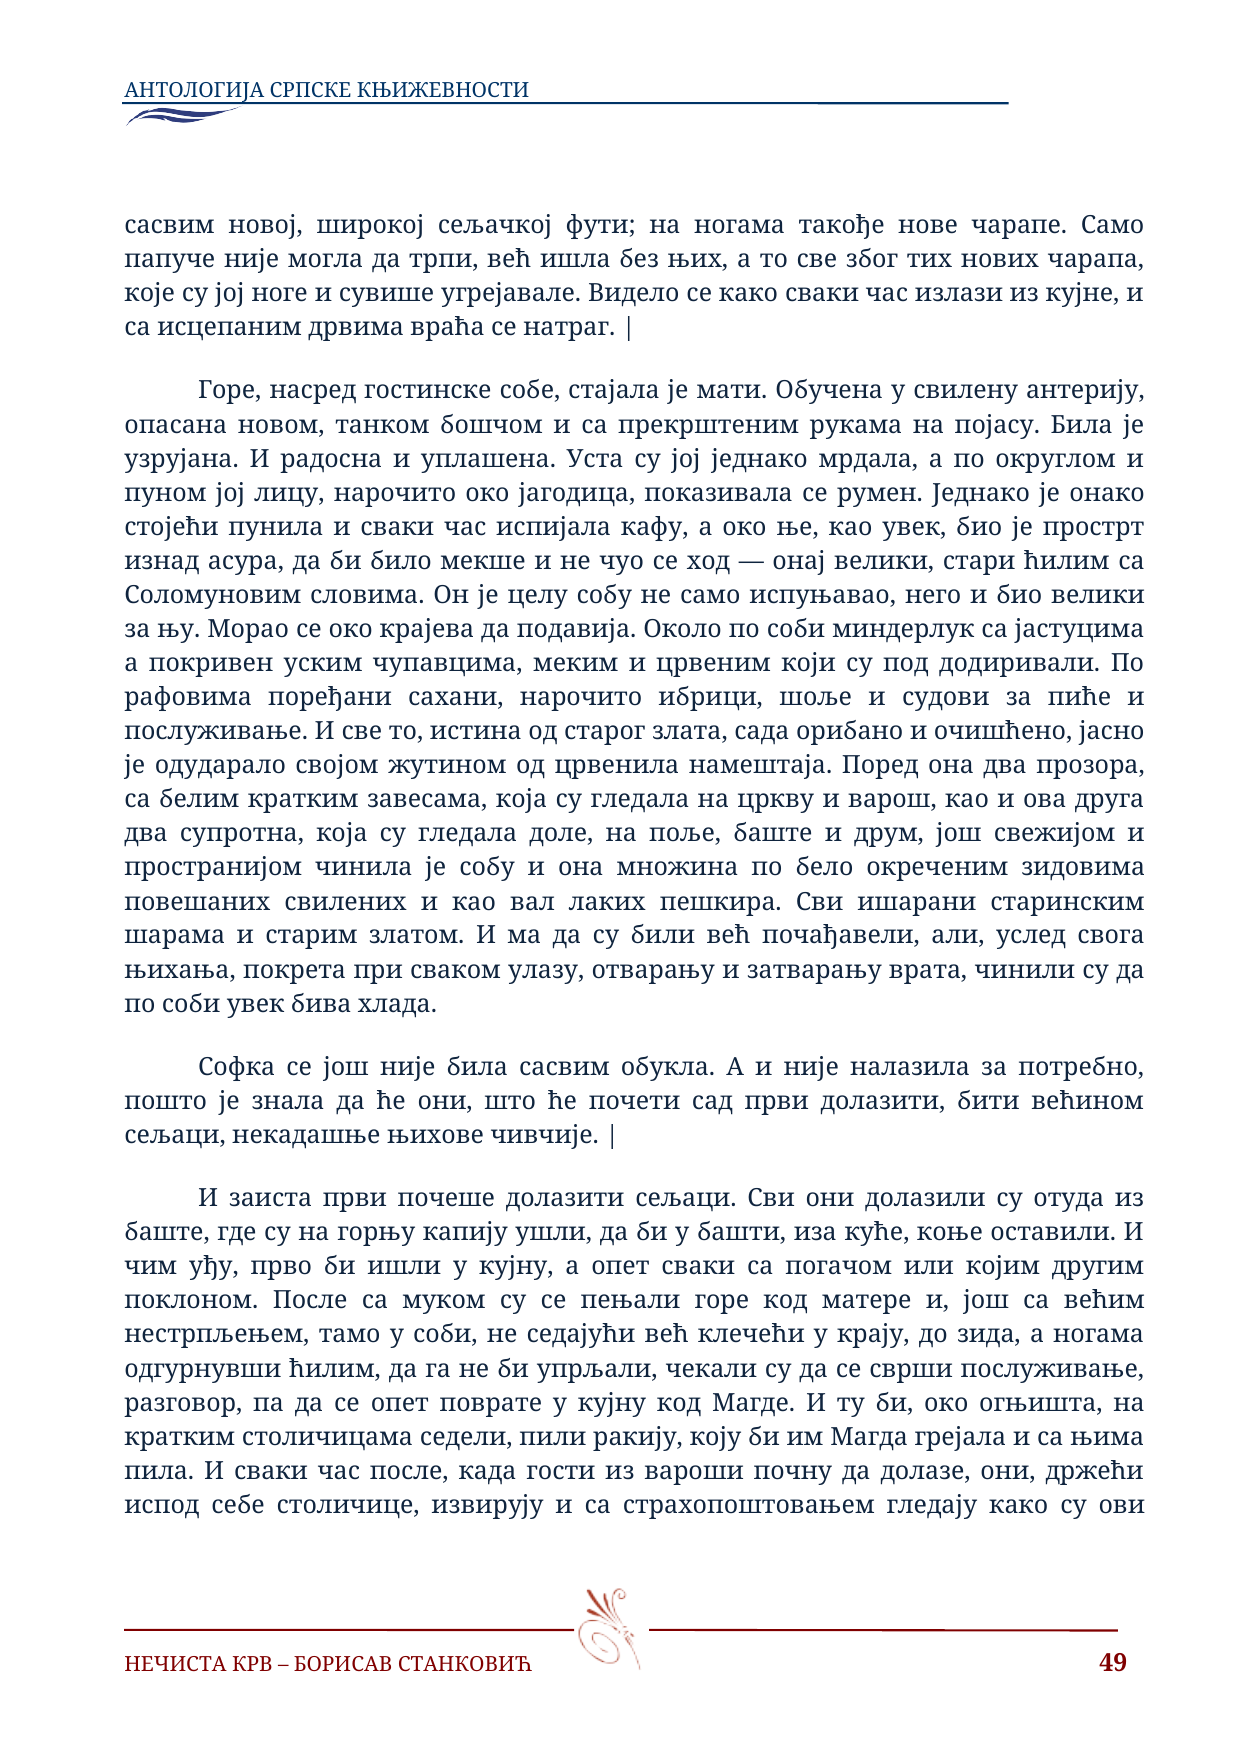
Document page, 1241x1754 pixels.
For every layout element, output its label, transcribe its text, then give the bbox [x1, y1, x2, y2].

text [124, 207, 1146, 343]
text Горе, насред гостинске собе, стајала је мати. Обучена у свилену антерију, опасана новом, танком бошчом и са прекрштеним рукама на појасу. Била је узрујана. И радосна и уплашена. Уста су јој једнако мрдала, а по округлом и пуном јој лицу, нарочито око јагодица, показивала се румен. Једнако је онако стојећи пунила и сваки час испијала кафу, а око ње, као увек, био је прострт изнад асура, да би било мекше и не чуо се ход — онај велики, стари ћилим са Соломуновим словима. Он је целу собу не само испуњавао, него и био велики за њу. Морао се око крајева да подавија. Около по соби миндерлук са јастуцима а покривен уским чупавцима, меким и црвеним који су под додиривали. По рафовима поређани сахани, нарочито ибрици, шоље и судови за пиће и послуживање. И све то, истина од старог злата, сада орибано и очишћено, јасно је одударало својом жутином од црвенила намештаја. Поред она два прозора, са белим кратким завесама, која су гледала на цркву и варош, као и ова друга два супротна, која су гледала доле, на поље, баште и друм, још свежијом и пространијом чинила је собу и она множина по бело окреченим зидовима повешаних свилених и као вал лаких пешкира. Сви ишарани старинским шарама и старим златом. И ма да су били већ почађавели, али, услед свога њихања, покрета при сваком улазу, отварању и затварању врата, чинили су да по соби увек бива хлада. [124, 372, 1146, 1019]
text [124, 1180, 1146, 1521]
text Софка се још није била сасвим обукла. А и није налазила за потребно, пошто је знала да ће они, што ће почети сад први долазити, бити већином сељаци, некадашње њихове чивчије. | [124, 1048, 1146, 1151]
